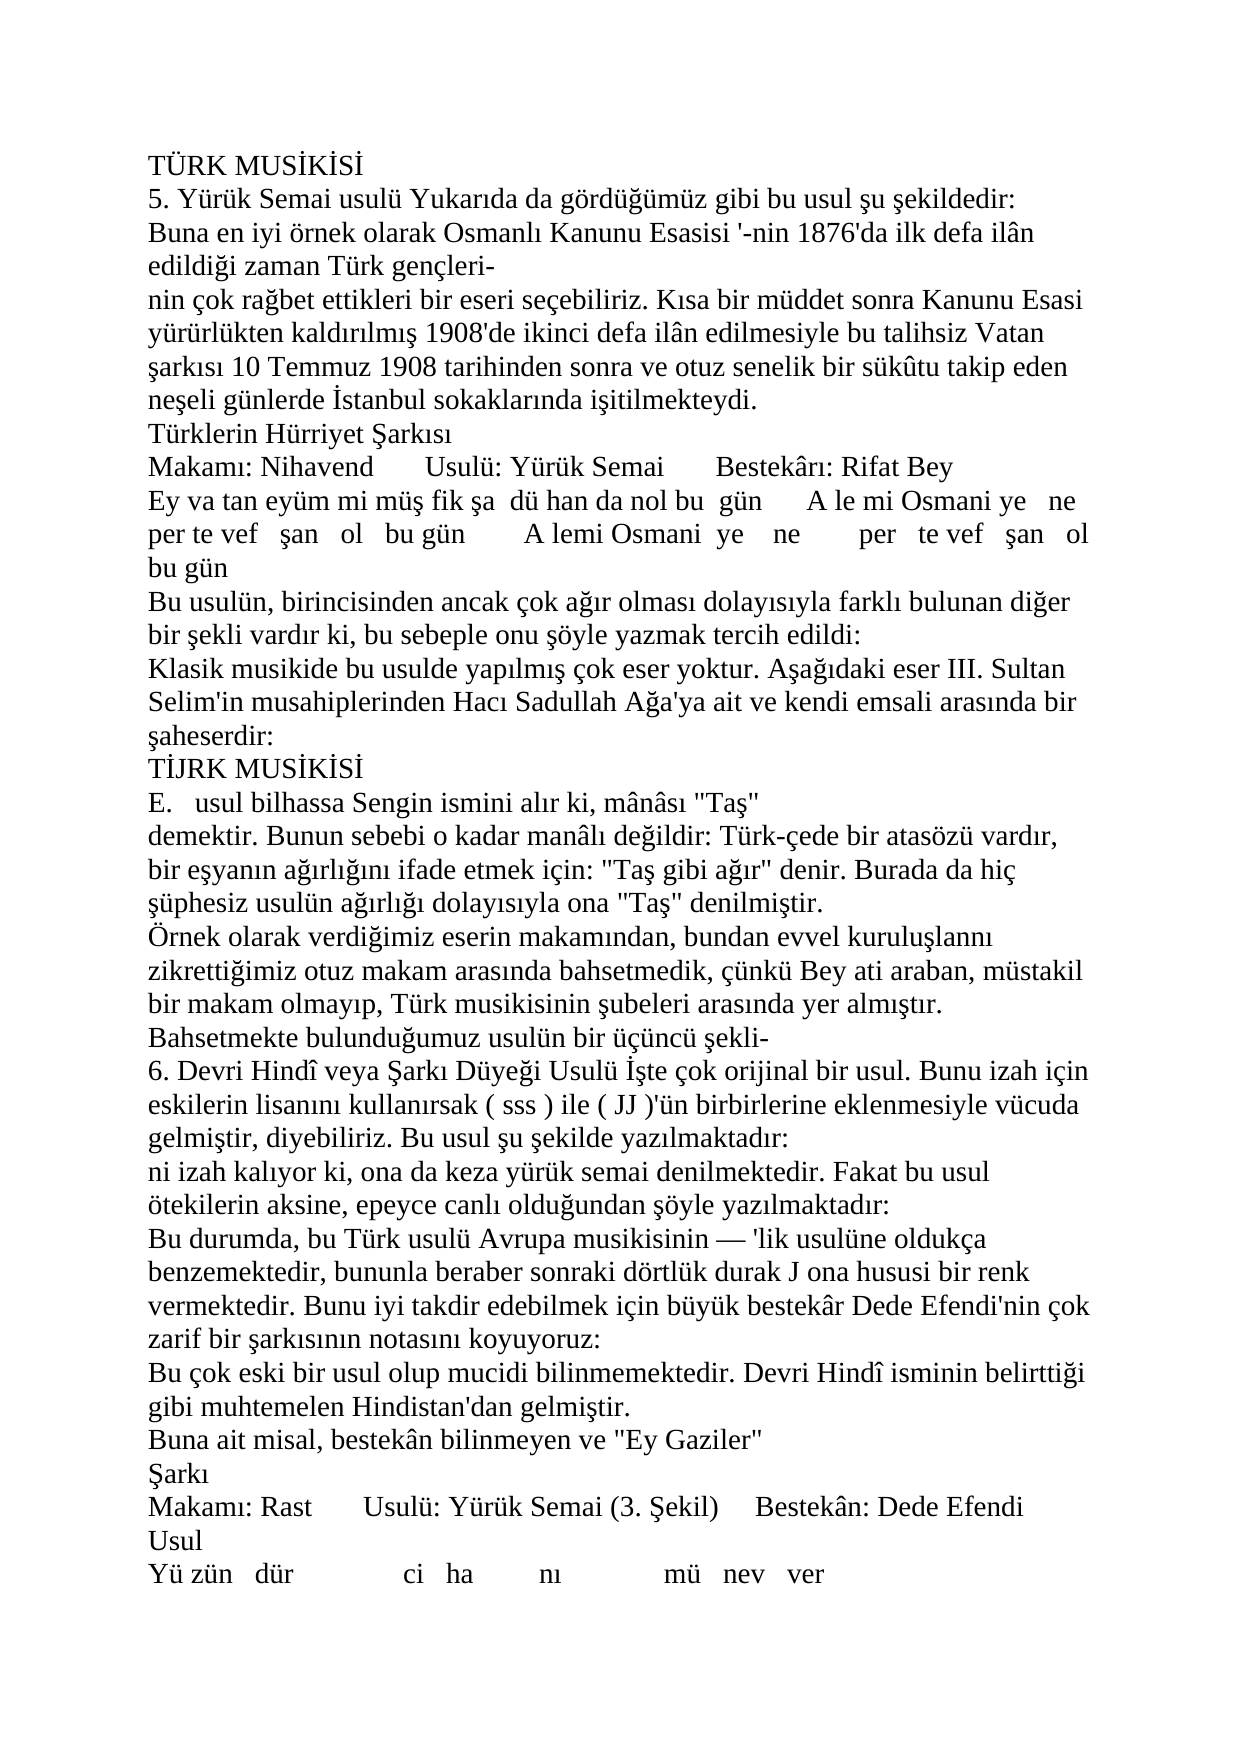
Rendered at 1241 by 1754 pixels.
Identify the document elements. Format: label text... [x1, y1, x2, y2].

text Ey va tan eyüm mi müş fik şa dü han da nol bu gün A le mi Osmani ye ne [148, 483, 1093, 517]
text ni izah kalıyor ki, ona da keza yürük semai denilmektedir. Fakat bu usul ötekilerin aksine, epeyce canlı olduğundan şöyle yazılmaktadır: [148, 1154, 1093, 1221]
text demektir. Bunun sebebi o kadar manâlı değildir: Türk-çede bir atasözü vardır, bir eşyanın ağırlığını ifade etmek için: "Taş gibi ağır" denir. Burada da hiç şüphesiz usulün ağırlığı dolayısıyla ona "Taş" denilmiştir. [148, 818, 1093, 919]
text Buna en iyi örnek olarak Osmanlı Kanunu Esasisi '-nin 1876'da ilk defa ilân edildiği zaman Türk gençleri- [148, 215, 1093, 282]
text Bu usulün, birincisinden ancak çok ağır olması dolayısıyla farklı bulunan diğer bir şekli vardır ki, bu sebeple onu şöyle yazmak tercih edildi: [148, 584, 1093, 651]
text TÜRK MUSİKİSİ [148, 148, 1093, 181]
text 5. Yürük Semai usulü Yukarıda da gördüğümüz gibi bu usul şu şekildedir: [148, 181, 1093, 215]
text Yü zün dür ci ha nı mü nev ver [148, 1556, 1093, 1590]
text Örnek olarak verdiğimiz eserin makamından, bundan evvel kuruluşlannı zikrettiğimiz otuz makam arasında bahsetmedik, çünkü Bey ati araban, müstakil bir makam olmayıp, Türk musikisinin şubeleri arasında yer almıştır. [148, 919, 1093, 1020]
text Makamı: Rast Usulü: Yürük Semai (3. Şekil) Bestekân: Dede Efendi [148, 1489, 1093, 1523]
text nin çok rağbet ettikleri bir eseri seçebiliriz. Kısa bir müddet sonra Kanunu Esasi yürürlükten kaldırılmış 1908'de ikinci defa ilân edilmesiyle bu talihsiz Vatan şarkısı 10 Temmuz 1908 tarihinden sonra ve otuz senelik bir sükûtu takip eden neşeli günlerde İstanbul sokaklarında işitilmekteydi. [148, 282, 1093, 416]
text Şarkı [148, 1456, 1093, 1489]
text Bu çok eski bir usul olup mucidi bilinmemektedir. Devri Hindî isminin belirttiği gibi muhtemelen Hindistan'dan gelmiştir. [148, 1355, 1093, 1422]
text Makamı: Nihavend Usulü: Yürük Semai Bestekârı: Rifat Bey [148, 449, 1093, 483]
text Klasik musikide bu usulde yapılmış çok eser yoktur. Aşağıdaki eser III. Sultan Selim'in musahiplerinden Hacı Sadullah Ağa'ya ait ve kendi emsali arasında bir şaheserdir: [148, 651, 1093, 751]
text E. usul bilhassa Sengin ismini alır ki, mânâsı "Taş" [148, 785, 1093, 818]
text Bu durumda, bu Türk usulü Avrupa musikisinin — 'lik usulüne oldukça benzemektedir, bununla beraber sonraki dörtlük durak J ona hususi bir renk vermektedir. Bunu iyi takdir edebilmek için büyük bestekâr Dede Efendi'nin çok zarif bir şarkısının notasını koyuyoruz: [148, 1221, 1093, 1355]
text 6. Devri Hindî veya Şarkı Düyeği Usulü İşte çok orijinal bir usul. Bunu izah için eskilerin lisanını kullanırsak ( sss ) ile ( JJ )'ün birbirlerine eklenmesiyle vücuda gelmiştir, diyebiliriz. Bu usul şu şekilde yazılmaktadır: [148, 1053, 1093, 1154]
text Bahsetmekte bulunduğumuz usulün bir üçüncü şekli- [148, 1020, 1093, 1053]
text TİJRK MUSİKİSİ [148, 751, 1093, 785]
text Türklerin Hürriyet Şarkısı [148, 416, 1093, 449]
text Usul [148, 1523, 1093, 1556]
text Buna ait misal, bestekân bilinmeyen ve "Ey Gaziler" [148, 1422, 1093, 1456]
text per te vef şan ol bu gün A lemi Osmani ye ne per te vef şan ol bu gün [148, 517, 1093, 584]
